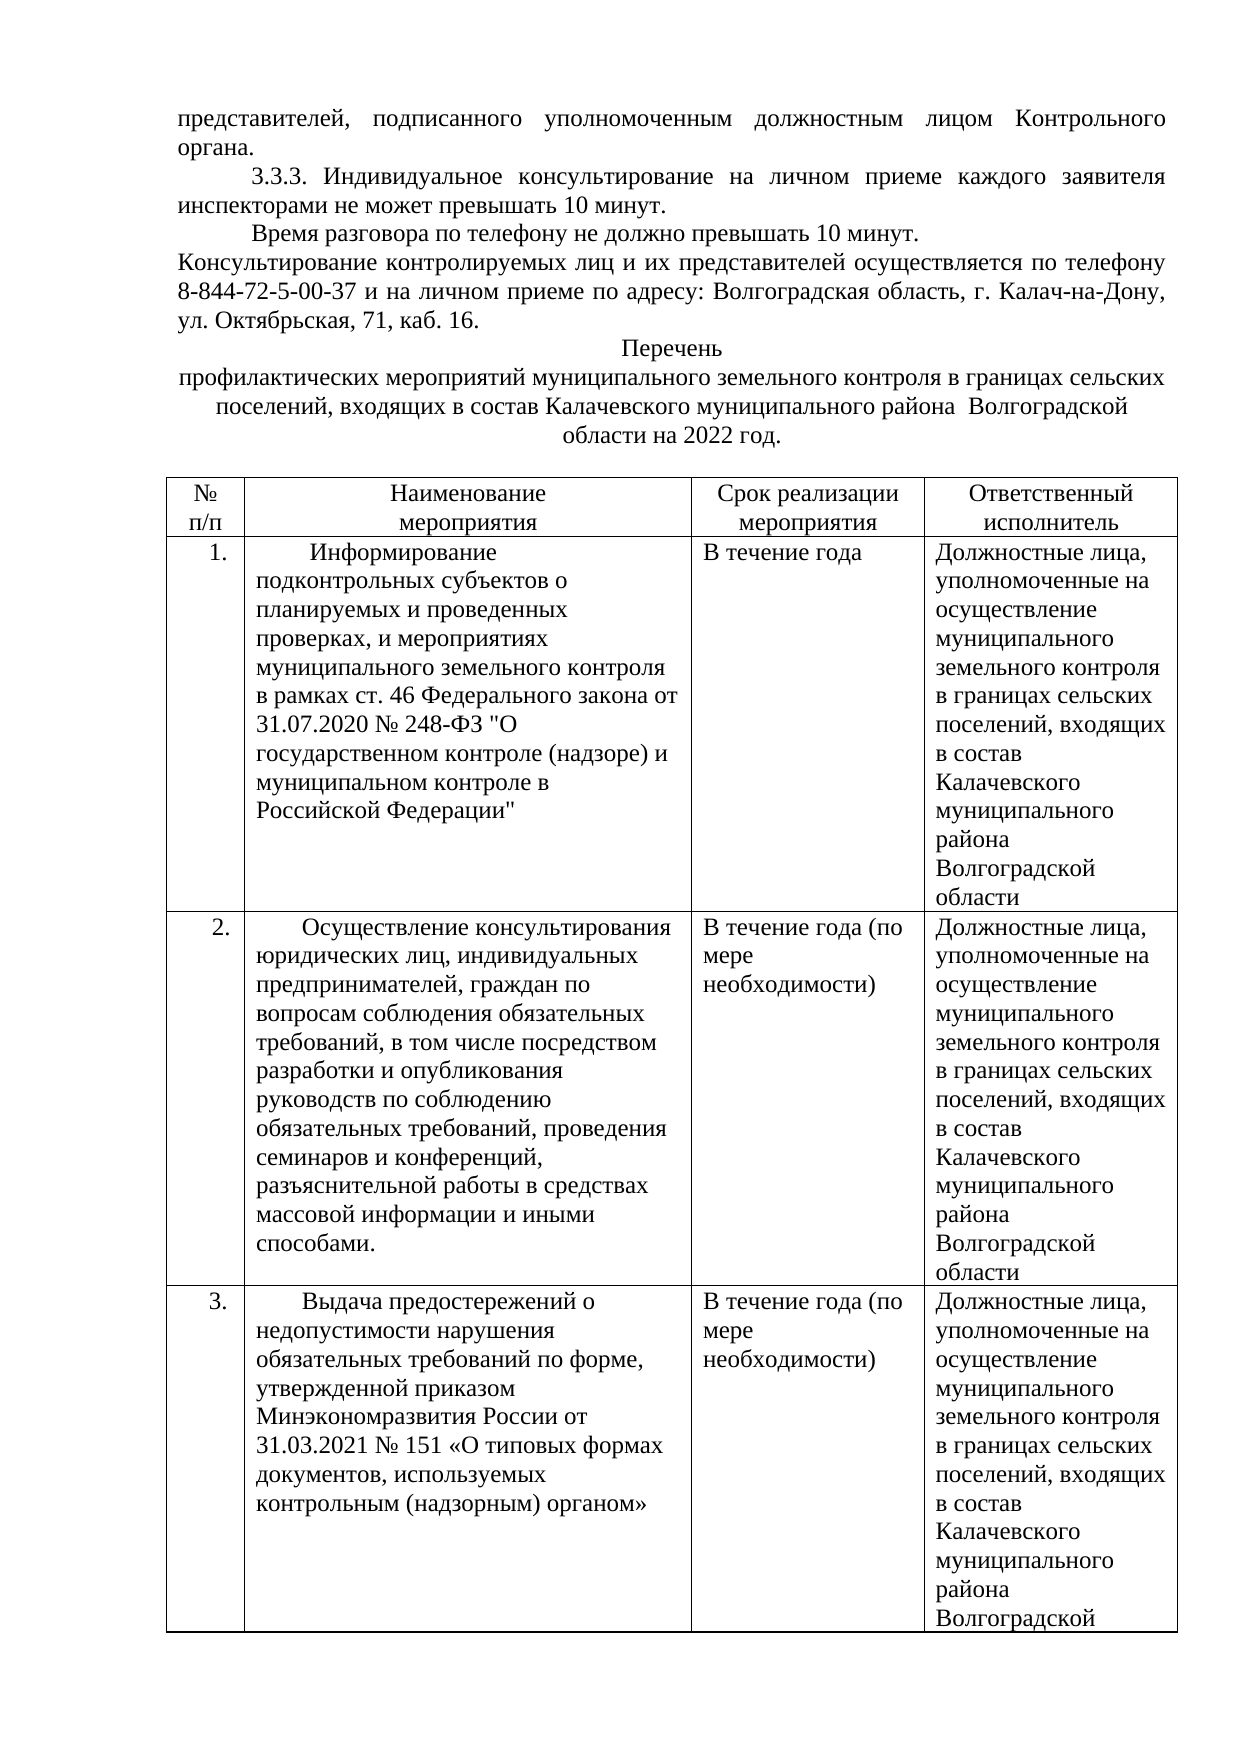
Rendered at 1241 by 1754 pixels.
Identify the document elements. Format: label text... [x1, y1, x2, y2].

table_header № п/п [167, 478, 244, 536]
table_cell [245, 1286, 691, 1631]
table_cell 2. [167, 912, 244, 1285]
text Время разговора по телефону не должно превышать 10 минут. [177, 218, 1167, 247]
text 3.3.3. Индивидуальное консультирование на личном приеме каждого заявителя инспекторами не может превышать 10 минут. [177, 161, 1167, 218]
table_header Ответственный исполнитель [925, 478, 1177, 536]
table_header Наименование мероприятия [245, 478, 691, 536]
table_cell 3. [167, 1286, 244, 1631]
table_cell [925, 1286, 1177, 1631]
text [177, 103, 1167, 161]
text Консультирование контролируемых лиц и их представителей осуществляется по телефону 8-844-72-5-00-37 и на личном приеме по адресу: Волгоградская область, г. Калач-на-Дону, ул. Октябрьская, 71, каб. 16. [177, 247, 1167, 333]
table_cell Информирование подконтрольных субъектов о планируемых и проведенных проверках, и мероприятиях муниципального земельного контроля в рамках ст. 46 Федерального закона от 31.07.2020 № 248-ФЗ "О государственном контроле (надзоре) и муниципальном контроле в Российской Федерации" [245, 537, 691, 911]
text Перечень [177, 333, 1167, 362]
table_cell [692, 1286, 924, 1631]
text профилактических мероприятий муниципального земельного контроля в границах сельских поселений, входящих в состав Калачевского муниципального района Волгоградской области на 2022 год. [177, 362, 1167, 448]
table_header Срок реализации мероприятия [692, 478, 924, 536]
table_cell В течение года (по мере необходимости) [692, 912, 924, 1285]
table_cell В течение года [692, 537, 924, 911]
table_cell Осуществление консультирования юридических лиц, индивидуальных предпринимателей, граждан по вопросам соблюдения обязательных требований, в том числе посредством разработки и опубликования руководств по соблюдению обязательных требований, проведения семинаров и конференций, разъяснительной работы в средствах массовой информации и иными способами. [245, 912, 691, 1285]
table_cell 1. [167, 537, 244, 911]
